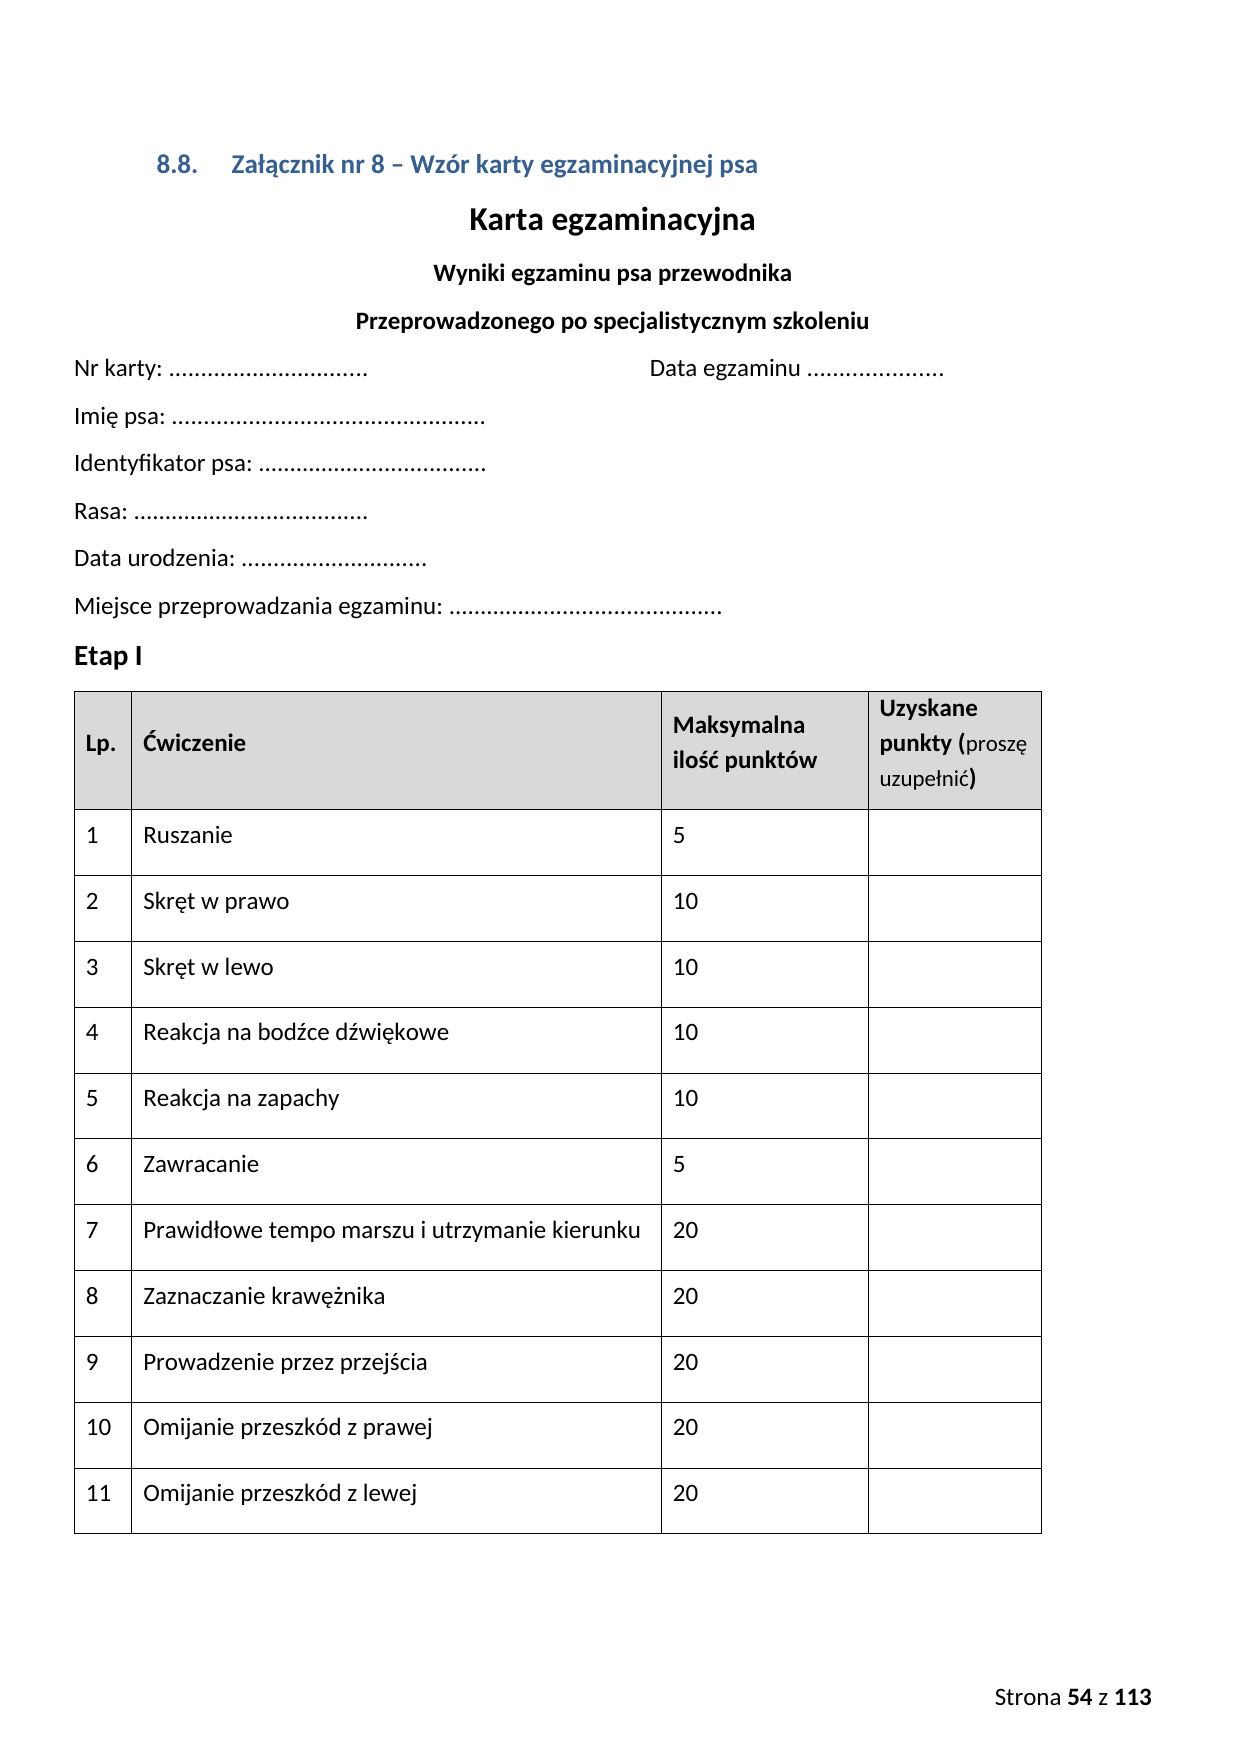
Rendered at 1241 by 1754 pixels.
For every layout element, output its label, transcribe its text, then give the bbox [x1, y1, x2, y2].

table_cell [869, 1469, 1041, 1533]
table_cell [869, 876, 1041, 941]
table_cell 5 [662, 1139, 868, 1204]
table_cell 11 [75, 1469, 131, 1533]
table_cell [869, 1074, 1041, 1138]
table_cell 7 [75, 1205, 131, 1270]
table_cell 20 [662, 1271, 868, 1336]
table_cell 10 [662, 876, 868, 941]
table_cell 10 [662, 1008, 868, 1072]
table_cell [869, 810, 1041, 875]
table_cell [869, 1139, 1041, 1204]
table_cell Omijanie przeszkód z prawej [132, 1403, 661, 1467]
text Data urodzenia: [74, 542, 1152, 573]
table_cell 8 [75, 1271, 131, 1336]
text Etap I [74, 637, 1152, 673]
table_cell Prawidłowe tempo marszu i utrzymanie kierunku [132, 1205, 661, 1270]
text Nr karty: [74, 352, 576, 383]
table_cell 3 [75, 942, 131, 1007]
table_cell 20 [662, 1205, 868, 1270]
table_cell [869, 1008, 1041, 1072]
table_cell 10 [75, 1403, 131, 1467]
table_cell 4 [75, 1008, 131, 1072]
text Wyniki egzaminu psa przewodnika [74, 257, 1152, 288]
table_cell Omijanie przeszkód z lewej [132, 1469, 661, 1533]
table_cell 5 [662, 810, 868, 875]
table_cell 2 [75, 876, 131, 941]
table_cell Prowadzenie przez przejścia [132, 1337, 661, 1402]
table_cell 20 [662, 1469, 868, 1533]
table_cell 20 [662, 1337, 868, 1402]
text Rasa: [74, 495, 1152, 525]
table_cell [869, 1337, 1041, 1402]
table_cell 10 [662, 1074, 868, 1138]
table_cell [869, 942, 1041, 1007]
subtitle Załącznik nr 8 – Wzór karty egzaminacyjnej psa [156, 148, 1152, 181]
text Identyfikator psa: [74, 447, 1152, 478]
table_header Lp. [75, 692, 131, 809]
table_cell Zaznaczanie krawężnika [132, 1271, 661, 1336]
table_cell Reakcja na bodźce dźwiękowe [132, 1008, 661, 1072]
table_cell 9 [75, 1337, 131, 1402]
table_header Ćwiczenie [132, 692, 661, 809]
text Imię psa: [74, 400, 1152, 430]
table_header Uzyskane punkty (proszę uzupełnić) [869, 692, 1041, 809]
table_cell [869, 1403, 1041, 1467]
table_cell 20 [662, 1403, 868, 1467]
table_cell 5 [75, 1074, 131, 1138]
text Przeprowadzonego po specjalistycznym szkoleniu [74, 305, 1152, 335]
text Karta egzaminacyjna [74, 198, 1152, 239]
table_cell Skręt w lewo [132, 942, 661, 1007]
table_cell [869, 1271, 1041, 1336]
table_cell 1 [75, 810, 131, 875]
table_header Maksymalna ilość punktów [662, 692, 868, 809]
table_cell 6 [75, 1139, 131, 1204]
table_cell 10 [662, 942, 868, 1007]
table_cell [869, 1205, 1041, 1270]
text Data egzaminu [649, 352, 1152, 383]
text Miejsce przeprowadzania egzaminu: [74, 590, 1152, 620]
table_cell Skręt w prawo [132, 876, 661, 941]
table_cell Ruszanie [132, 810, 661, 875]
table_cell Reakcja na zapachy [132, 1074, 661, 1138]
table_cell Zawracanie [132, 1139, 661, 1204]
